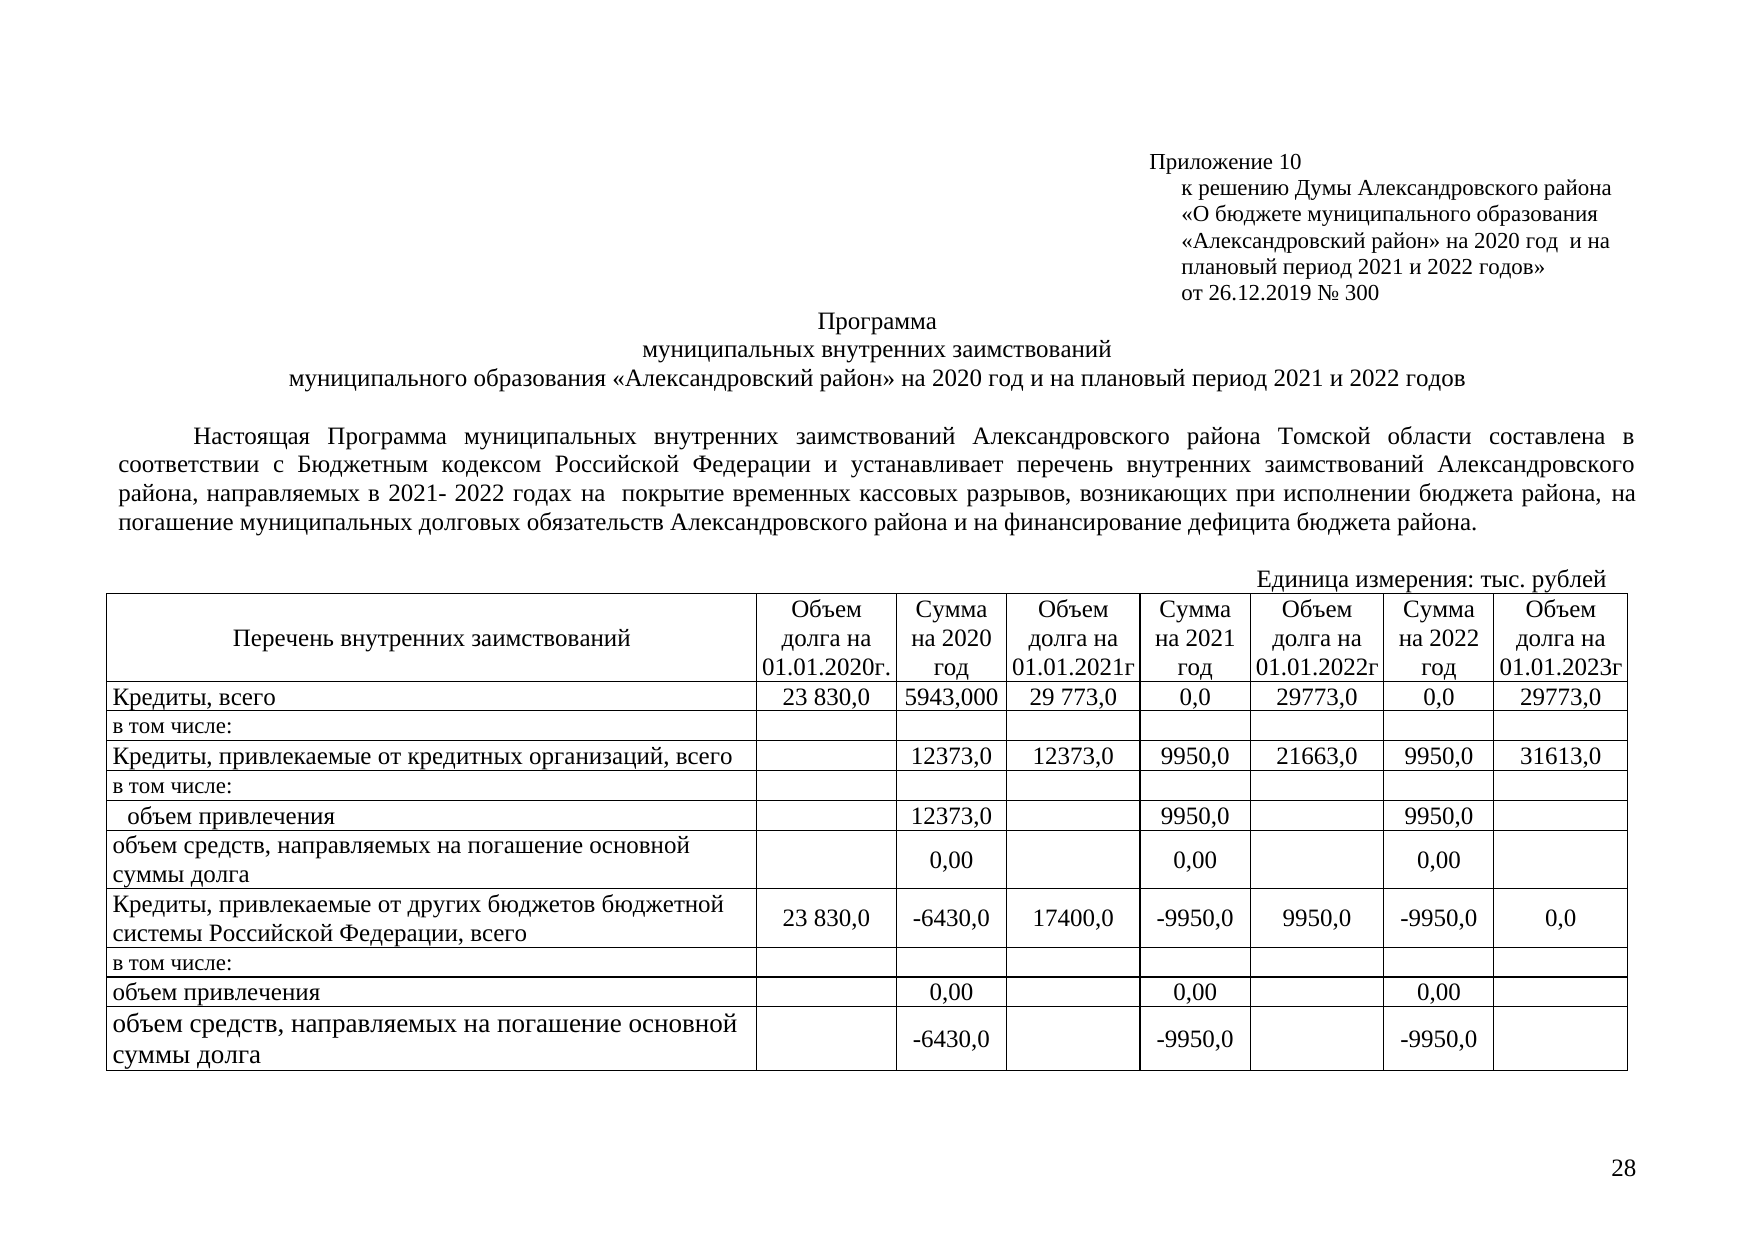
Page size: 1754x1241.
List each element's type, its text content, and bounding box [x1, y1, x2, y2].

table_cell 12373,0 [897, 801, 1006, 829]
table_cell 0,00 [1384, 831, 1493, 888]
table_cell [1007, 831, 1139, 888]
table_cell 0,00 [1141, 831, 1250, 888]
table_cell [1494, 801, 1627, 829]
table_cell 23 830,0 [757, 889, 896, 947]
table_cell 29773,0 [1251, 682, 1383, 710]
table_cell [757, 978, 896, 1006]
table_cell 9950,0 [1141, 801, 1250, 829]
table_cell [1141, 771, 1250, 800]
table_cell [1251, 1007, 1383, 1069]
table_cell [1494, 948, 1627, 976]
table_cell Кредиты, привлекаемые от кредитных организаций, всего [107, 741, 756, 770]
table_cell 0,00 [1384, 978, 1493, 1006]
table_cell [1494, 1007, 1627, 1069]
table_cell [897, 711, 1006, 740]
table_cell [1251, 801, 1383, 829]
table_cell 9950,0 [1384, 741, 1493, 770]
table_cell [1384, 771, 1493, 800]
table_header Объем долга на 01.01.2020г. [757, 594, 896, 681]
table_header Объем долга на 01.01.2022г [1251, 594, 1383, 681]
table_cell [1251, 978, 1383, 1006]
table_cell [757, 711, 896, 740]
table_cell 29 773,0 [1007, 682, 1139, 710]
table_cell [897, 771, 1006, 800]
table_cell [1494, 831, 1627, 888]
table_cell 31613,0 [1494, 741, 1627, 770]
table_cell [757, 948, 896, 976]
subtitle муниципального образования «Александровский район» на 2020 год и на плановый период 2021 и 2022 годов [118, 363, 1636, 392]
table_cell объем средств, направляемых на погашение основной суммы долга [107, 831, 756, 888]
table_cell в том числе: [107, 711, 756, 740]
table_cell [1251, 771, 1383, 800]
table_cell [1251, 948, 1383, 976]
table_cell [757, 741, 896, 770]
table_header Перечень внутренних заимствований [107, 594, 756, 681]
text к решению Думы Александровского района «О бюджете муниципального образования «Александровский район» на 2020 год и на плановый период 2021 и 2022 годов» [1181, 174, 1636, 279]
table_cell объем привлечения [107, 978, 756, 1006]
table_cell [1494, 978, 1627, 1006]
table_cell в том числе: [107, 948, 756, 976]
table_cell [1007, 801, 1139, 829]
table_cell объем привлечения [107, 801, 756, 829]
table_cell 9950,0 [1141, 741, 1250, 770]
subtitle Программа [118, 306, 1636, 334]
table_header Объем долга на 01.01.2021г [1007, 594, 1139, 681]
table_cell Кредиты, привлекаемые от других бюджетов бюджетной системы Российской Федерации, всего [107, 889, 756, 947]
table_cell [1141, 711, 1250, 740]
table_cell Кредиты, всего [107, 682, 756, 710]
table_header Сумма на 2021 год [1141, 594, 1250, 681]
table_cell [757, 771, 896, 800]
table_cell [1384, 711, 1493, 740]
table_cell -9950,0 [1141, 1007, 1250, 1069]
table_cell 29773,0 [1494, 682, 1627, 710]
table_cell [1251, 831, 1383, 888]
table_cell [1007, 948, 1139, 976]
table_header Сумма на 2022 год [1384, 594, 1493, 681]
table_cell 5943,000 [897, 682, 1006, 710]
table_cell 12373,0 [1007, 741, 1139, 770]
table_cell [1141, 948, 1250, 976]
subtitle муниципальных внутренних заимствований [118, 334, 1636, 363]
table_cell 0,00 [897, 978, 1006, 1006]
table_cell [1494, 711, 1627, 740]
table_cell 0,00 [1141, 978, 1250, 1006]
table_cell 9950,0 [1384, 801, 1493, 829]
table_cell 21663,0 [1251, 741, 1383, 770]
table_cell -6430,0 [897, 889, 1006, 947]
table_cell 9950,0 [1251, 889, 1383, 947]
text Настоящая Программа муниципальных внутренних заимствований Александровского района Томской области составлена в соответствии с Бюджетным кодексом Российской Федерации и устанавливает перечень внутренних заимствований Александровского района, направляемых в 2021- 2022 годах на покрытие временных кассовых разрывов, возникающих при исполнении бюджета района, на погашение муниципальных долговых обязательств Александровского района и на финансирование дефицита бюджета района. [118, 421, 1636, 536]
table_cell 0,0 [1494, 889, 1627, 947]
table_cell 12373,0 [897, 741, 1006, 770]
table_cell [1007, 1007, 1139, 1069]
text от 26.12.2019 № 300 [1181, 279, 1636, 306]
table_cell -9950,0 [1141, 889, 1250, 947]
table_cell [1384, 948, 1493, 976]
table_cell [757, 1007, 896, 1069]
table_cell [1251, 711, 1383, 740]
table_cell [897, 948, 1006, 976]
table_cell 0,0 [1384, 682, 1493, 710]
table_cell 23 830,0 [757, 682, 896, 710]
table_cell 0,00 [897, 831, 1006, 888]
table_cell [1007, 771, 1139, 800]
table_cell в том числе: [107, 771, 756, 800]
table_cell [1007, 711, 1139, 740]
table_cell [757, 801, 896, 829]
table_cell [757, 831, 896, 888]
text Приложение 10 [118, 148, 1636, 174]
table_cell [1494, 771, 1627, 800]
table_cell -9950,0 [1384, 889, 1493, 947]
table_header Сумма на 2020 год [897, 594, 1006, 681]
table_header Объем долга на 01.01.2023г [1494, 594, 1627, 681]
table_cell -6430,0 [897, 1007, 1006, 1069]
table_cell 0,0 [1141, 682, 1250, 710]
text Единица измерения: тыс. рублей [118, 564, 1606, 593]
table_cell [1007, 978, 1139, 1006]
table_cell 17400,0 [1007, 889, 1139, 947]
table_cell объем средств, направляемых на погашение основной суммы долга [107, 1007, 756, 1069]
table_cell -9950,0 [1384, 1007, 1493, 1069]
